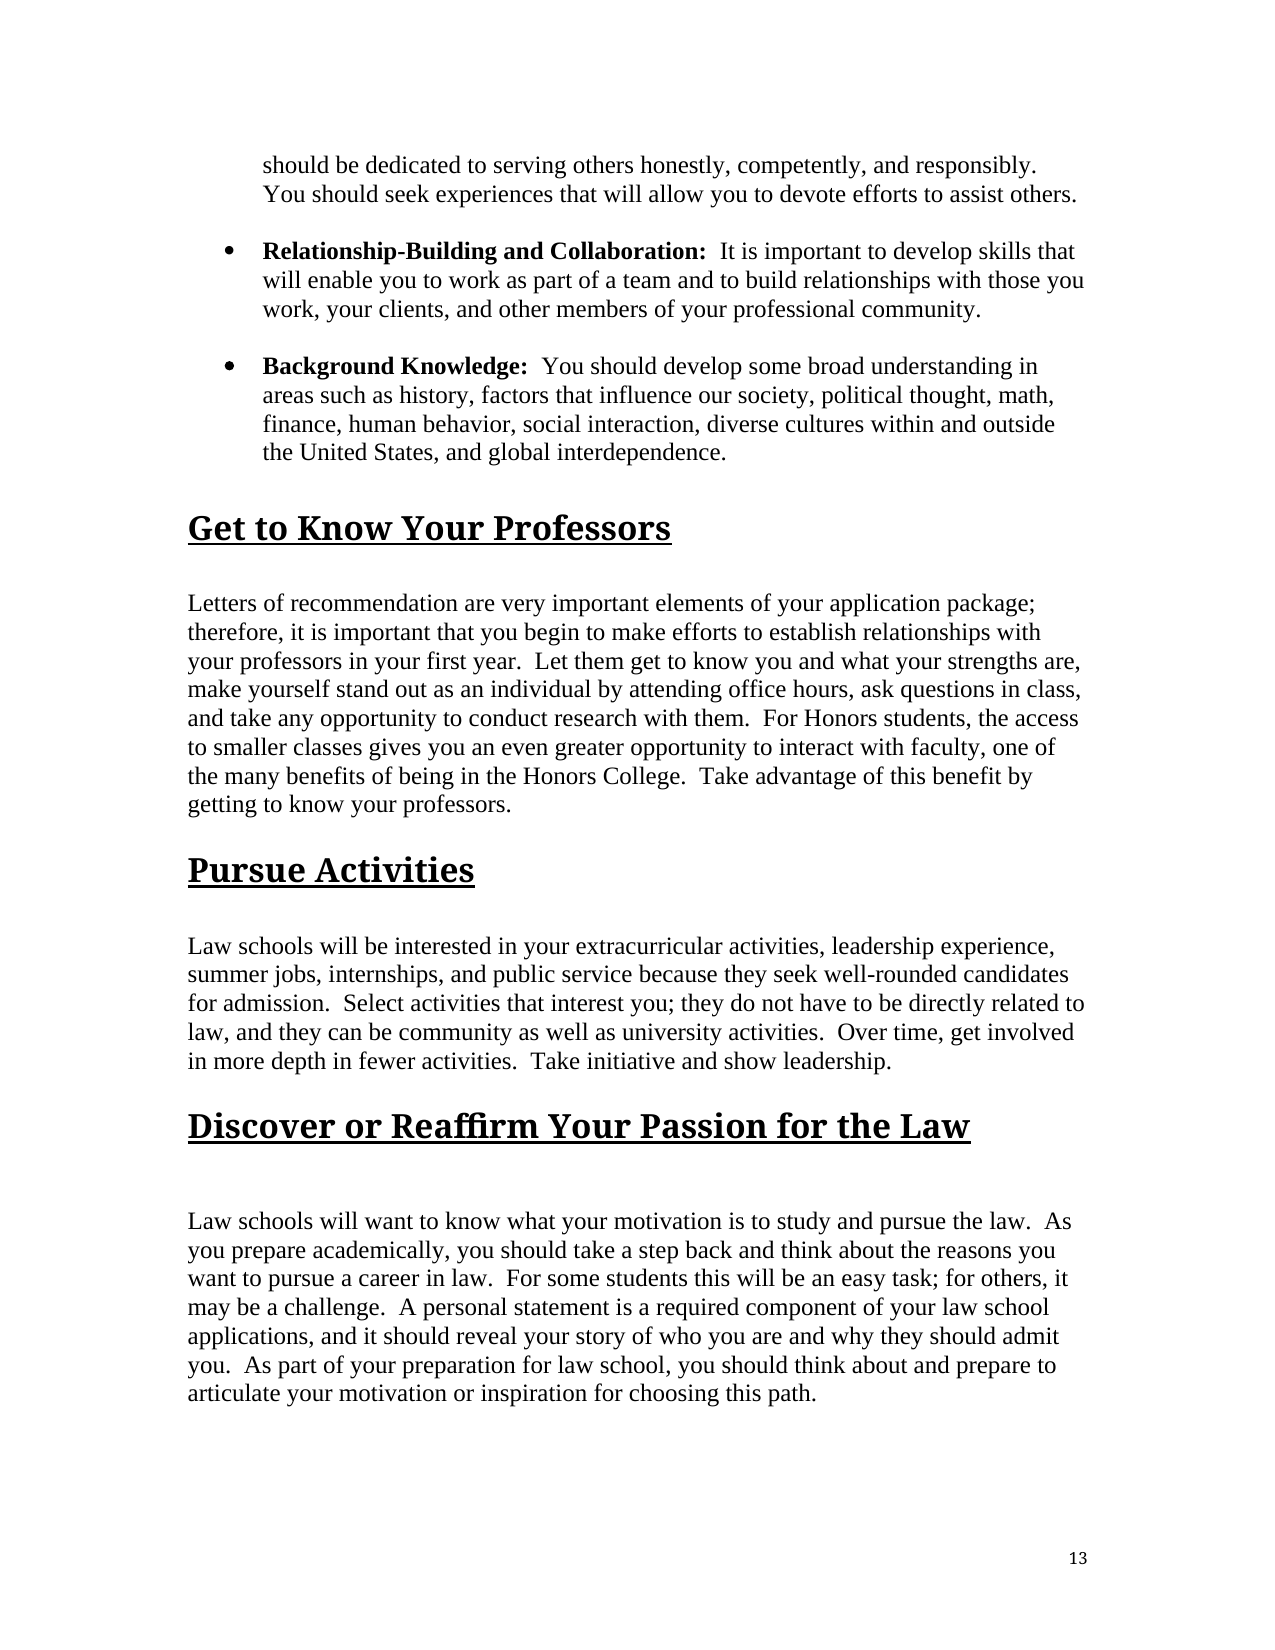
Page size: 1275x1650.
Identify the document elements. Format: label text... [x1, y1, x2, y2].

list Relationship-Building and Collaboration: It is important to develop skills that will enable you to work as part of a team and to build relationships with those you work, your clients, and other members of your professional community. [225, 236, 1087, 322]
list Background Knowledge: You should develop some broad understanding in areas such as history, factors that influence our society, political thought, math, finance, human behavior, social interaction, diverse cultures within and outside the United States, and global interdependence. [225, 351, 1087, 466]
subtitle Discover or Reaffirm Your Passion for the Law [187, 1103, 1087, 1149]
text Law schools will want to know what your motivation is to study and pursue the law. As you prepare academically, you should take a step back and think about the reasons you want to pursue a career in law. For some students this will be an easy task; for others, it may be a challenge. A personal statement is a required component of your law school applications, and it should reveal your story of who you are and why they should admit you. As part of your preparation for law school, you should think about and prepare to articulate your motivation or inspiration for choosing this path. [187, 1206, 1087, 1407]
text Law schools will be interested in your extracurricular activities, leadership experience, summer jobs, internships, and public service because they seek well-rounded candidates for admission. Select activities that interest you; they do not have to be directly related to law, and they can be community as well as university activities. Over time, get involved in more depth in fewer activities. Take initiative and show leadership. [187, 931, 1087, 1074]
subtitle Get to Know Your Professors [187, 504, 1087, 550]
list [225, 150, 1087, 207]
subtitle Pursue Activities [187, 847, 1087, 892]
text Letters of recommendation are very important elements of your application package; therefore, it is important that you begin to make efforts to establish relationships with your professors in your first year. Let them get to know you and what your strengths are, make yourself stand out as an individual by attending office hours, ask questions in class, and take any opportunity to conduct research with them. For Honors students, the access to smaller classes gives you an even greater opportunity to interact with faculty, one of the many benefits of being in the Honors College. Take advantage of this benefit by getting to know your professors. [187, 588, 1087, 818]
